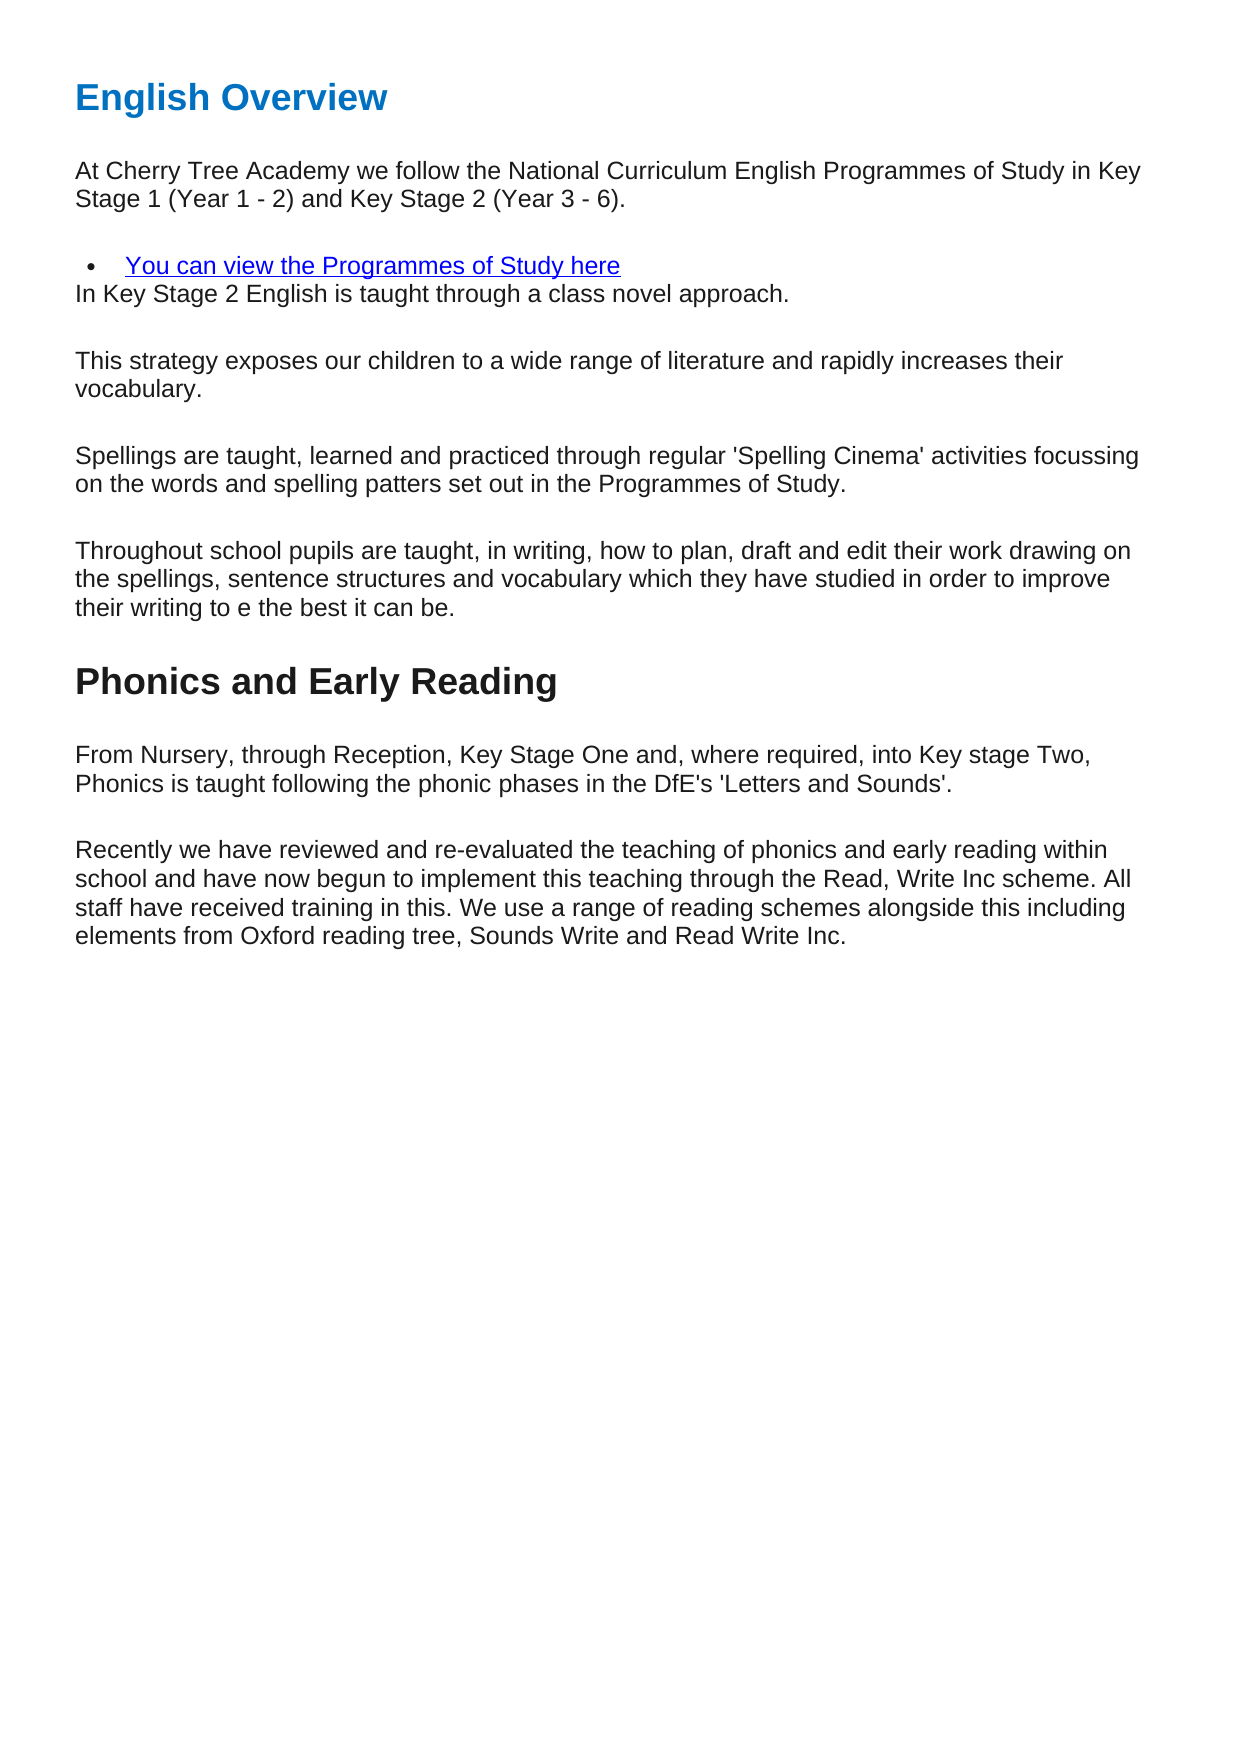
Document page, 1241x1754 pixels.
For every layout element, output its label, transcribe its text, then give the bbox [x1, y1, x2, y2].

text English Overview [75, 75, 1165, 118]
text From Nursery, through Reception, Key Stage One and, where required, into Key stage Two, Phonics is taught following the phonic phases in the DfE's 'Letters and Sounds'. [75, 740, 1165, 797]
text At Cherry Tree Academy we follow the National Curriculum English Programmes of Study in Key Stage 1 (Year 1 - 2) and Key Stage 2 (Year 3 - 6). [75, 156, 1165, 213]
text Phonics and Early Reading [75, 659, 1165, 702]
text Throughout school pupils are taught, in writing, how to plan, draft and edit their work drawing on the spellings, sentence structures and vocabulary which they have studied in order to improve their writing to e the best it can be. [75, 536, 1165, 622]
text Recently we have reviewed and re-evaluated the teaching of phonics and early reading within school and have now begun to implement this teaching through the Read, Write Inc scheme. All staff have received training in this. We use a range of reading schemes alongside this including elements from Oxford reading tree, Sounds Write and Read Write Inc. [75, 835, 1165, 950]
text In Key Stage 2 English is taught through a class novel approach. [75, 279, 1165, 308]
text Spellings are taught, learned and practiced through regular 'Spelling Cinema' activities focussing on the words and spelling patters set out in the Programmes of Study. [75, 441, 1165, 498]
text This strategy exposes our children to a wide range of literature and rapidly increases their vocabulary. [75, 346, 1165, 403]
list You can view the Programmes of Study here [87, 251, 1165, 279]
